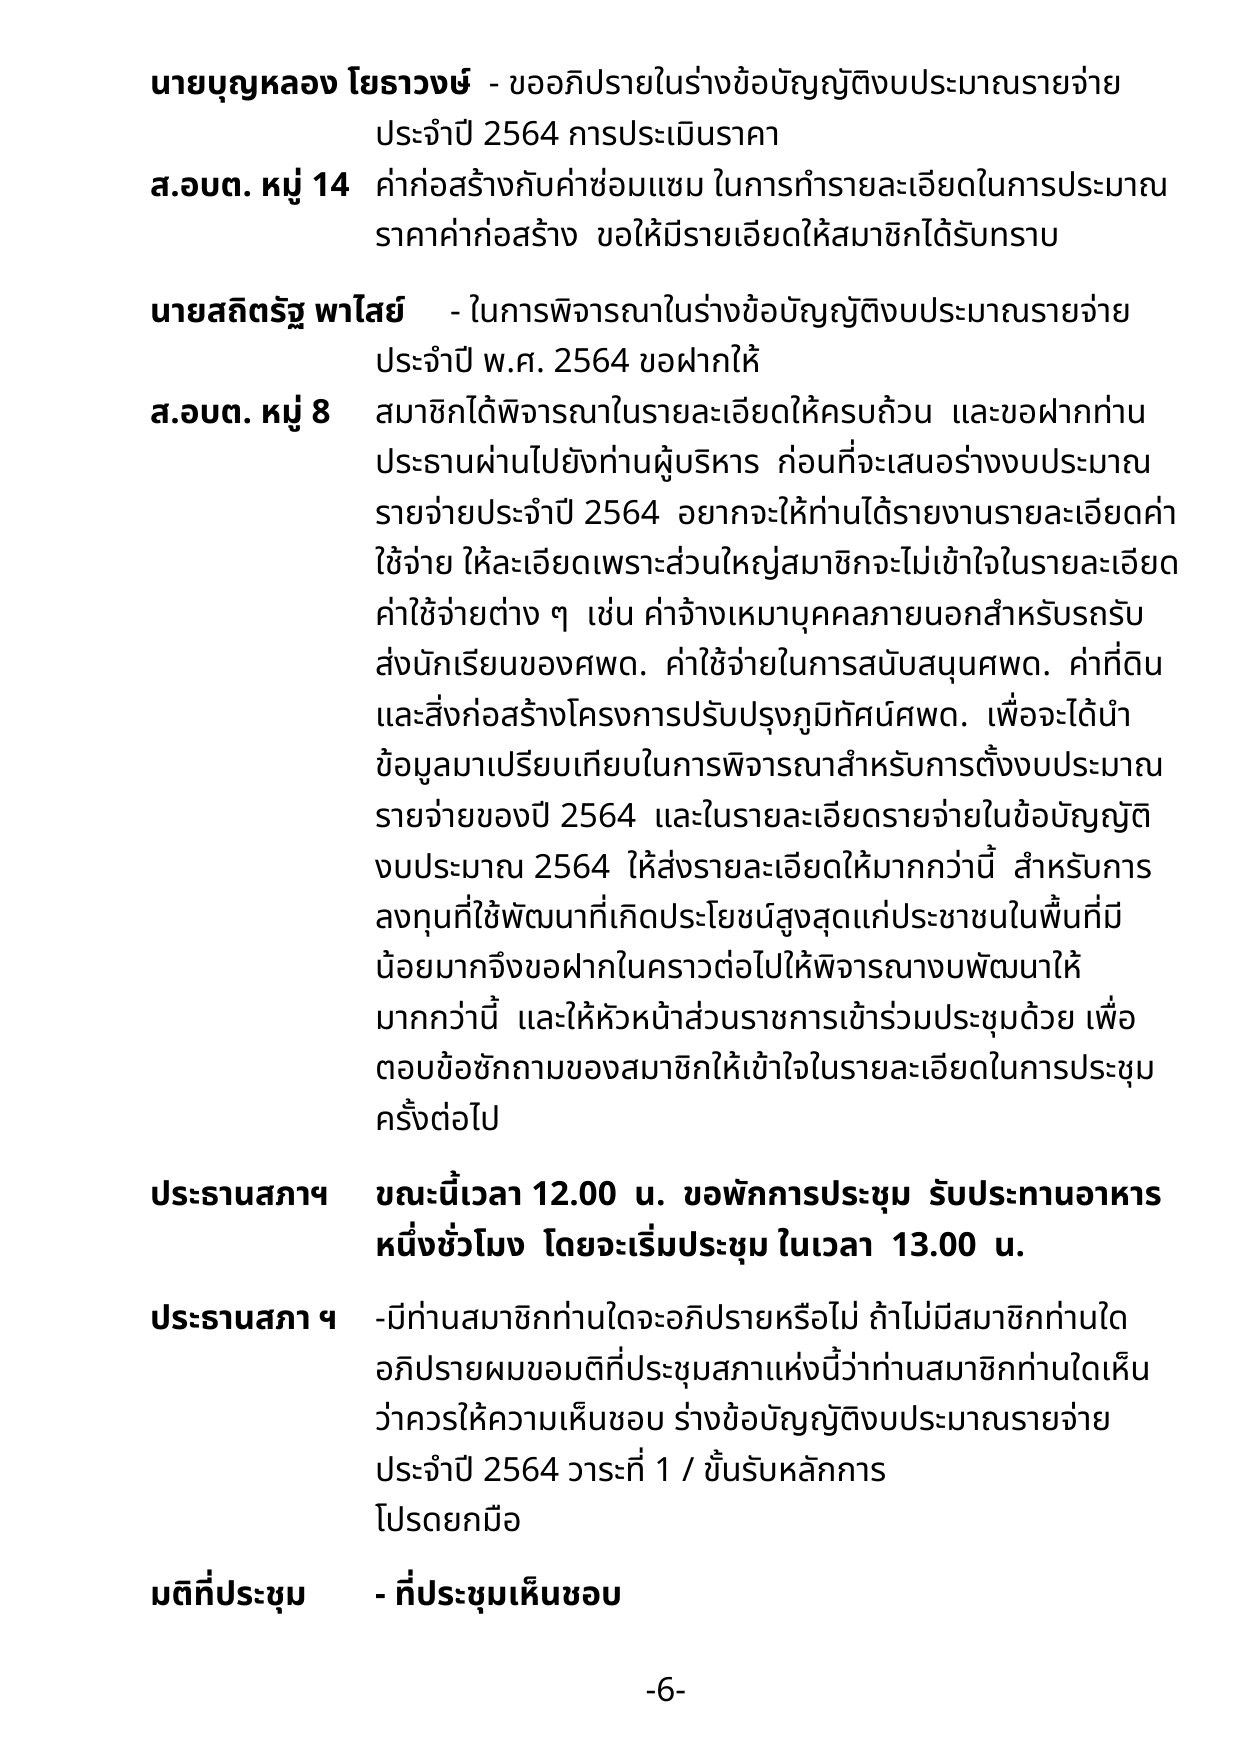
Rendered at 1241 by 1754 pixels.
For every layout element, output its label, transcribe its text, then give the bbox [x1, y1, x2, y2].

text นายบุญหลอง โยธาวงษ์ - ขออภิปรายในร่างข้อบัญญัติงบประมาณรายจ่ายประจำปี 2564 การประเมินราคา [150, 59, 1181, 160]
text -6- [150, 1665, 1181, 1711]
text นายสถิตรัฐ พาไสย์ - ในการพิจารณาในร่างข้อบัญญัติงบประมาณรายจ่ายประจำปี พ.ศ. 2564 ขอฝากให้ [150, 286, 1181, 388]
text ประธานสภาฯ ขณะนี้เวลา 12.00 น. ขอพักการประชุม รับประทานอาหารหนึ่งชั่วโมง โดยจะเริ่มประชุม ในเวลา 13.00 น. [150, 1170, 1181, 1271]
text ประธานสภา ฯ -มีท่านสมาชิกท่านใดจะอภิปรายหรือไม่ ถ้าไม่มีสมาชิกท่านใดอภิปรายผมขอมติที่ประชุมสภาแห่งนี้ว่าท่านสมาชิกท่านใดเห็นว่าควรให้ความเห็นชอบ ร่างข้อบัญญัติงบประมาณรายจ่ายประจำปี 2564 วาระที่ 1 / ขั้นรับหลักการ [150, 1294, 1181, 1496]
text ส.อบต. หมู่ 8 สมาชิกได้พิจารณาในรายละเอียดให้ครบถ้วน และขอฝากท่านประธานผ่านไปยังท่านผู้บริหาร ก่อนที่จะเสนอร่างงบประมาณรายจ่ายประจำปี 2564 อยากจะให้ท่านได้รายงานรายละเอียดค่าใช้จ่าย ให้ละเอียดเพราะส่วนใหญ่สมาชิกจะไม่เข้าใจในรายละเอียดค่าใช้จ่ายต่าง ๆ เช่น ค่าจ้างเหมาบุคคลภายนอกสำหรับรถรับส่งนักเรียนของศพด. ค่าใช้จ่ายในการสนับสนุนศพด. ค่าที่ดินและสิ่งก่อสร้างโครงการปรับปรุงภูมิทัศน์ศพด. เพื่อจะได้นำข้อมูลมาเปรียบเทียบในการพิจารณาสำหรับการตั้งงบประมาณรายจ่ายของปี 2564 และในรายละเอียดรายจ่ายในข้อบัญญัติงบประมาณ 2564 ให้ส่งรายละเอียดให้มากกว่านี้ สำหรับการลงทุนที่ใช้พัฒนาที่เกิดประโยชน์สูงสุดแก่ประชาชนในพื้นที่มีน้อยมากจึงขอฝากในคราวต่อไปให้พิจารณางบพัฒนาให้มากกว่านี้ และให้หัวหน้าส่วนราชการเข้าร่วมประชุมด้วย เพื่อตอบข้อซักถามของสมาชิกให้เข้าใจในรายละเอียดในการประชุมครั้งต่อไป [150, 388, 1181, 1145]
text มติที่ประชุม - ที่ประชุมเห็นชอบ [150, 1569, 1181, 1620]
text โปรดยกมือ [375, 1496, 1181, 1547]
text ส.อบต. หมู่ 14 ค่าก่อสร้างกับค่าซ่อมแซม ในการทำรายละเอียดในการประมาณราคาค่าก่อสร้าง ขอให้มีรายเอียดให้สมาชิกได้รับทราบ [150, 160, 1181, 261]
